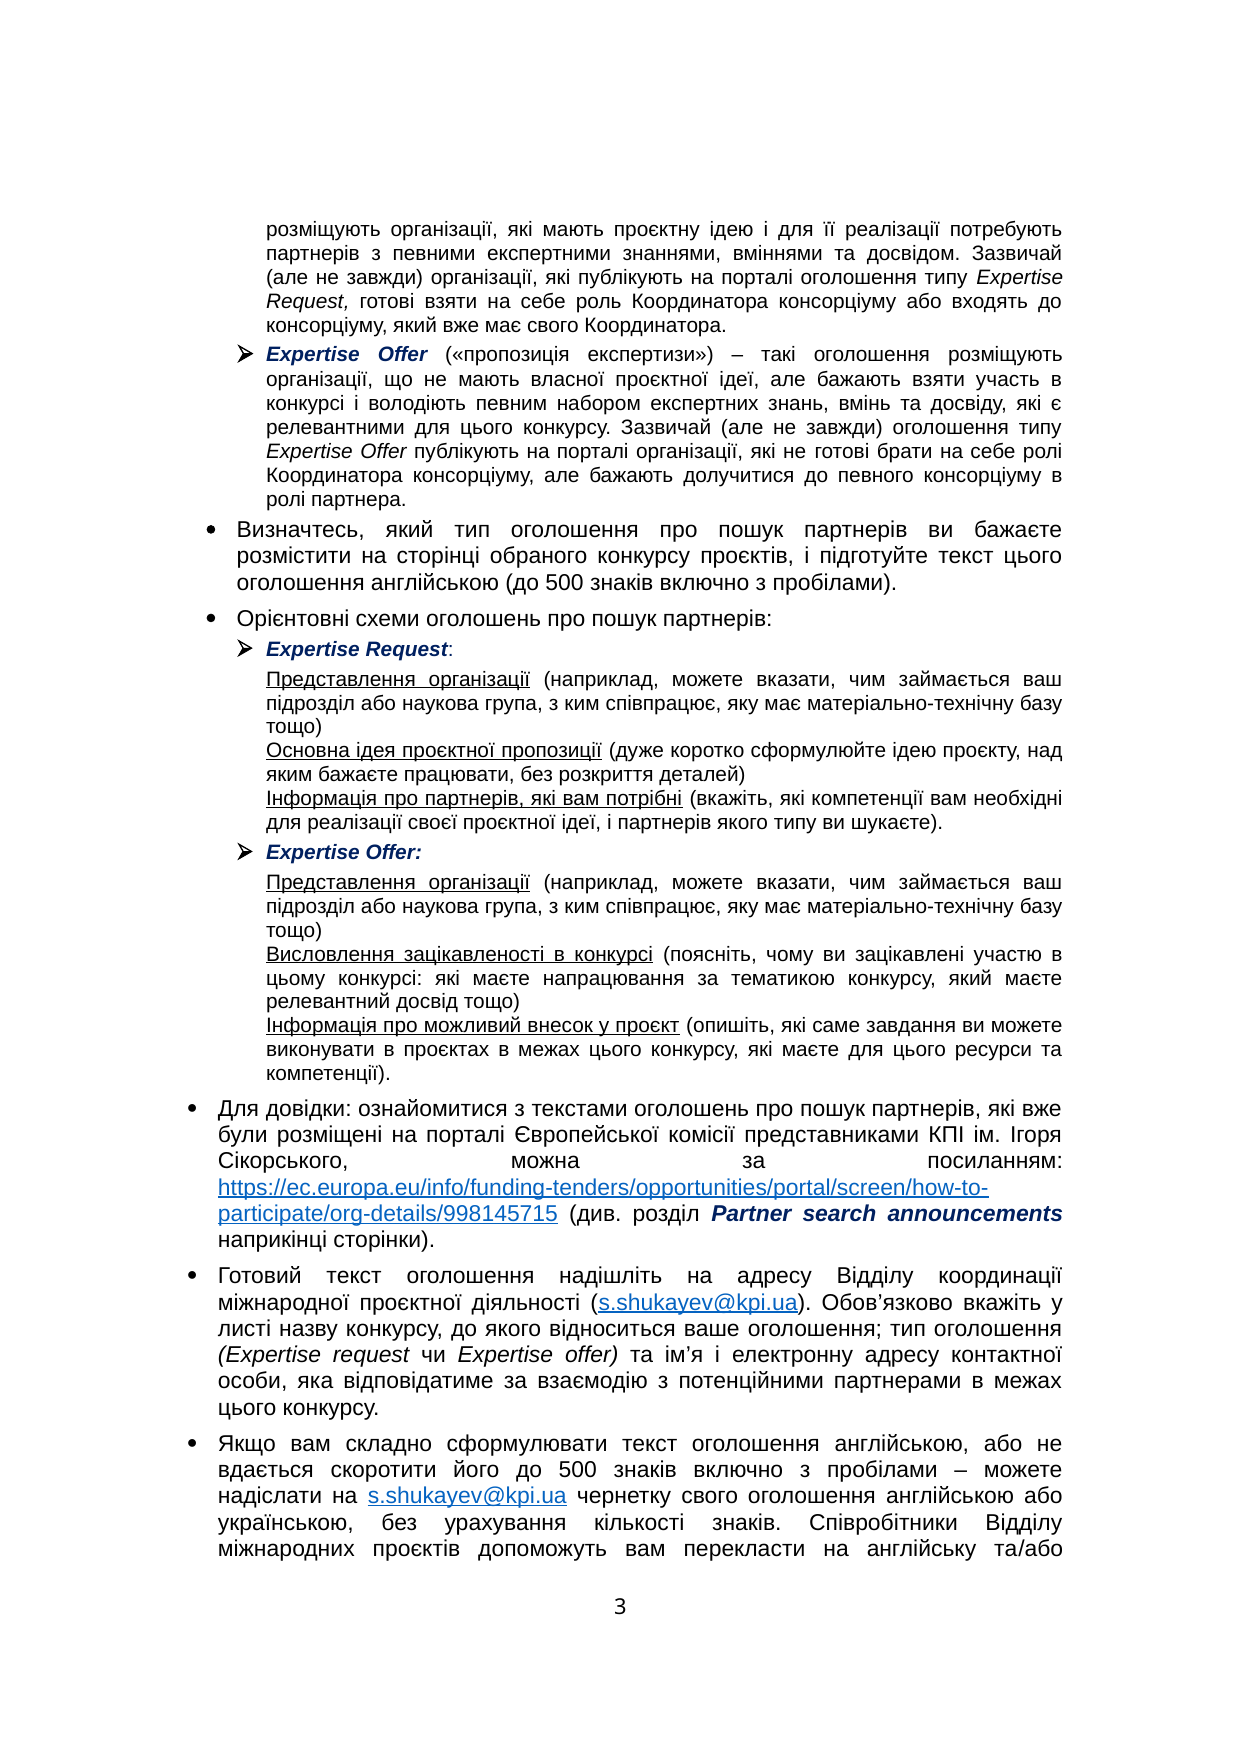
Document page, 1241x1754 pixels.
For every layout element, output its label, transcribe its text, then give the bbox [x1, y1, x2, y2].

list Expertise Offer: [236, 840, 1063, 864]
list Для довідки: ознайомитися з текстами оголошень про пошук партнерів, які вже були розміщені на порталі Європейської комісії представниками КПІ ім. Ігоря Сікорського, можна за посиланням: https://ec.europa.eu/info/funding-tenders/opportunities/portal/screen/how-to-participate/org-details/998145715 (див. розділ Partner search announcements наприкінці сторінки). [188, 1094, 1063, 1253]
list Готовий текст оголошення надішліть на адресу Відділу координації міжнародної проєктної діяльності (s.shukayev@kpi.ua). Обов’язково вкажіть у листі назву конкурсу, до якого відноситься ваше оголошення; тип оголошення (Expertise request чи Expertise offer) та ім’я і електронну адресу контактної особи, яка відповідатиме за взаємодію з потенційними партнерами в межах цього конкурсу. [188, 1262, 1063, 1420]
list Орієнтовні схеми оголошень про пошук партнерів: [207, 604, 1063, 631]
list Основна ідея проєктної пропозиції (дуже коротко сформулюйте ідею проєкту, над яким бажаєте працювати, без розкриття деталей) [266, 738, 1063, 786]
list Висловлення зацікавленості в конкурсі (поясніть, чому ви зацікавлені участю в цьому конкурсі: які маєте напрацювання за тематикою конкурсу, який маєте релевантний досвід тощо) [266, 941, 1063, 1013]
list Інформація про можливий внесок у проєкт (опишіть, які саме завдання ви можете виконувати в проєктах в межах цього конкурсу, які маєте для цього ресурси та компетенції). [266, 1013, 1063, 1085]
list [188, 1429, 1063, 1561]
list Expertise Offer («пропозиція експертизи») – такі оголошення розміщують організації, що не мають власної проєктної ідеї, але бажають взяти участь в конкурсі і володіють певним набором експертних знань, вмінь та досвіду, які є релевантними для цього конкурсу. Зазвичай (але не завжди) оголошення типу Expertise Offer публікують на порталі організації, які не готові брати на себе ролі Координатора консорціуму, але бажають долучитися до певного консорціуму в ролі партнера. [236, 342, 1063, 510]
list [236, 217, 1063, 337]
list Expertise Request: [236, 636, 1063, 661]
list Представлення організації (наприклад, можете вказати, чим займається ваш підрозділ або наукова група, з ким співпрацює, яку має матеріально-технічну базу тощо) [266, 869, 1063, 941]
list Інформація про партнерів, які вам потрібні (вкажіть, які компетенції вам необхідні для реалізації своєї проєктної ідеї, і партнерів якого типу ви шукаєте). [266, 786, 1063, 834]
list Визначтесь, який тип оголошення про пошук партнерів ви бажаєте розмістити на сторінці обраного конкурсу проєктів, і підготуйте текст цього оголошення англійською (до 500 знаків включно з пробілами). [207, 516, 1063, 595]
list Представлення організації (наприклад, можете вказати, чим займається ваш підрозділ або наукова група, з ким співпрацює, яку має матеріально-технічну базу тощо) [266, 666, 1063, 738]
